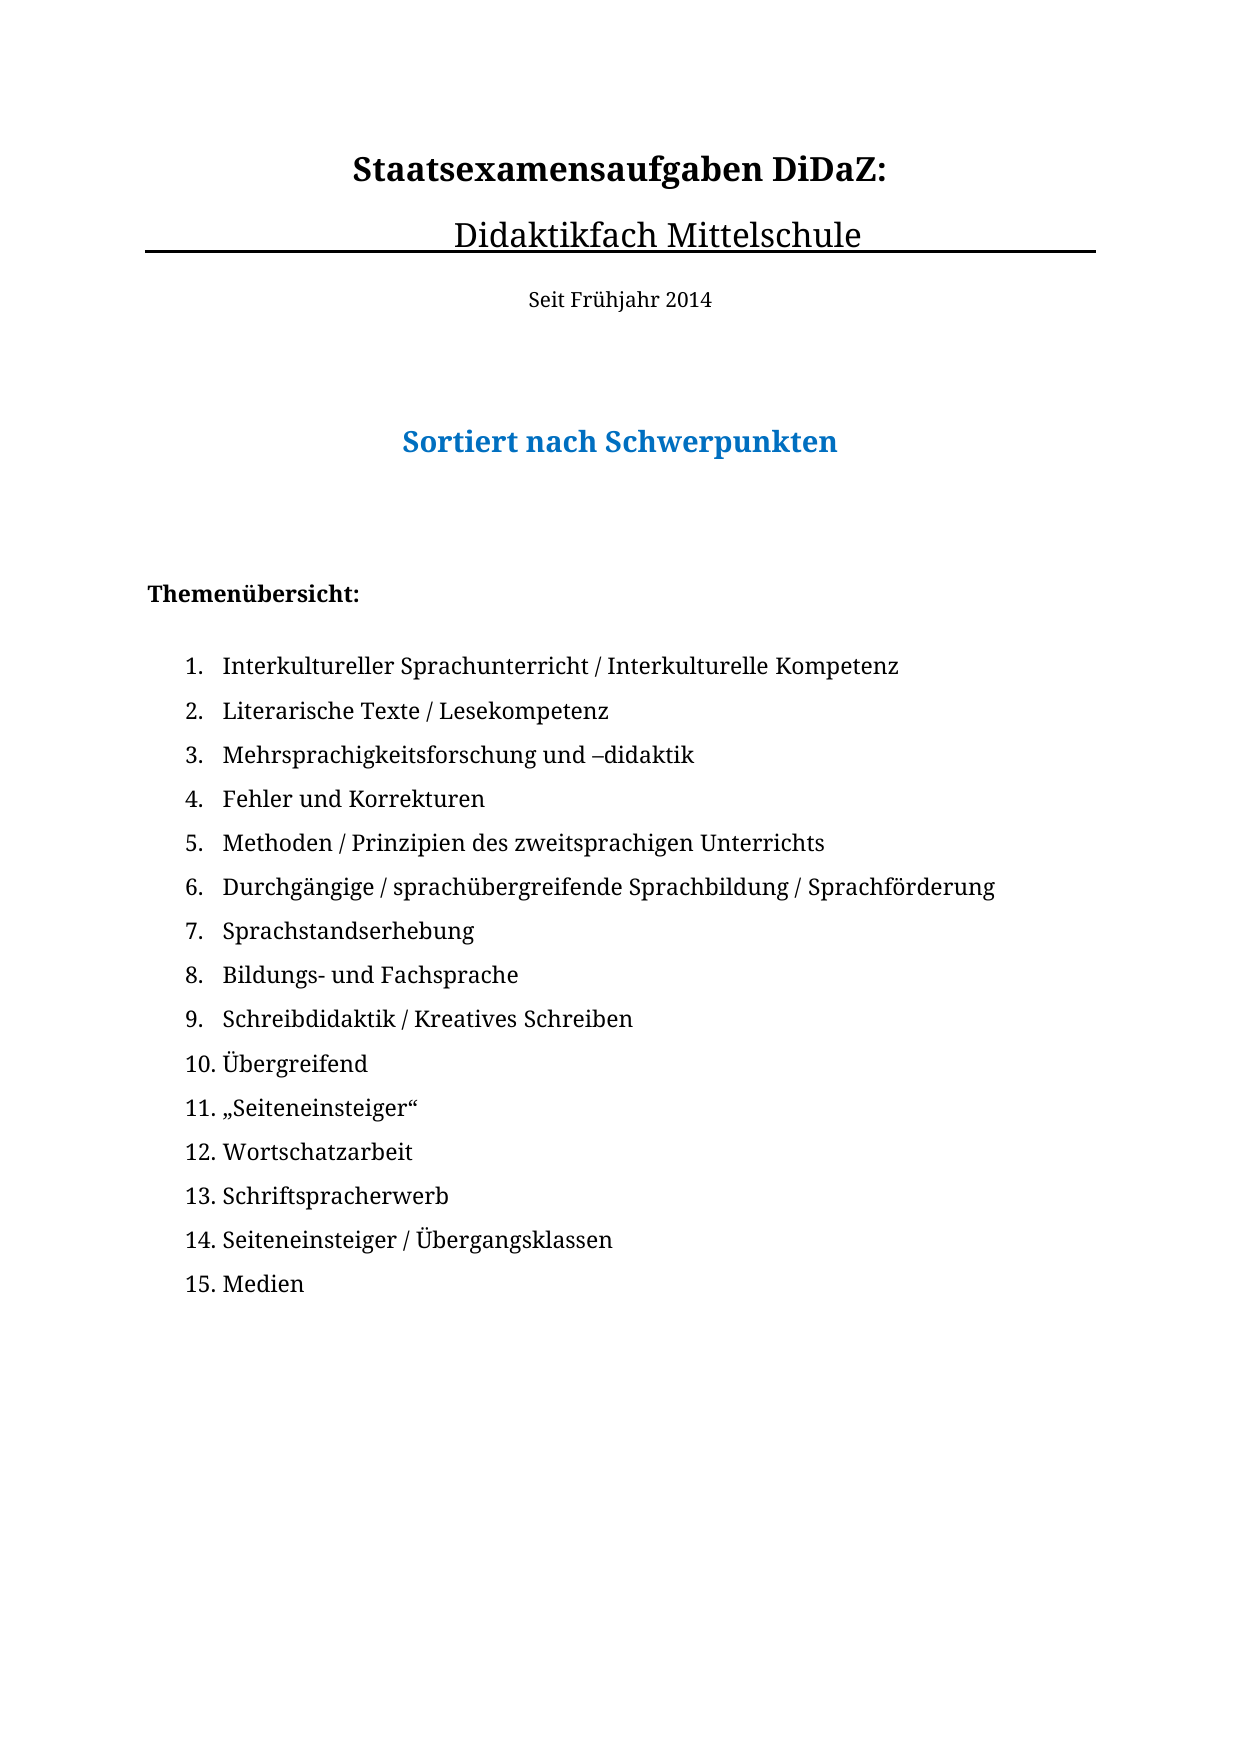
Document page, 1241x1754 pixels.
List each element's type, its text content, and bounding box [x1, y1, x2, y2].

list Seiteneinsteiger / Übergangsklassen [185, 1224, 1196, 1255]
text Staatsexamensaufgaben DiDaZ: [67, 146, 1173, 191]
list „Seiteneinsteiger“ [185, 1092, 1196, 1123]
list Mehrsprachigkeitsforschung und –didaktik [185, 738, 1196, 770]
subtitle Themenübersicht: [147, 578, 1196, 610]
list Fehler und Korrekturen [185, 783, 1196, 814]
list Durchgängige / sprachübergreifende Sprachbildung / Sprachförderung [185, 871, 1196, 902]
list Literarische Texte / Lesekompetenz [185, 694, 1196, 726]
list Übergreifend [185, 1047, 1196, 1079]
list Wortschatzarbeit [185, 1136, 1196, 1167]
text Sortiert nach Schwerpunkten [67, 421, 1174, 461]
text Seit Frühjahr 2014 [67, 285, 1173, 313]
list Interkultureller Sprachunterricht / Interkulturelle Kompetenz [185, 650, 1196, 682]
list Schreibdidaktik / Kreatives Schreiben [185, 1003, 1196, 1034]
list Methoden / Prinzipien des zweitsprachigen Unterrichts [185, 827, 1196, 858]
text Didaktikfach Mittelschule [67, 212, 1174, 258]
list Schriftspracherwerb [185, 1180, 1196, 1211]
list Sprachstandserhebung [185, 915, 1196, 946]
list Bildungs- und Fachsprache [185, 959, 1196, 991]
list Medien [185, 1268, 1196, 1300]
